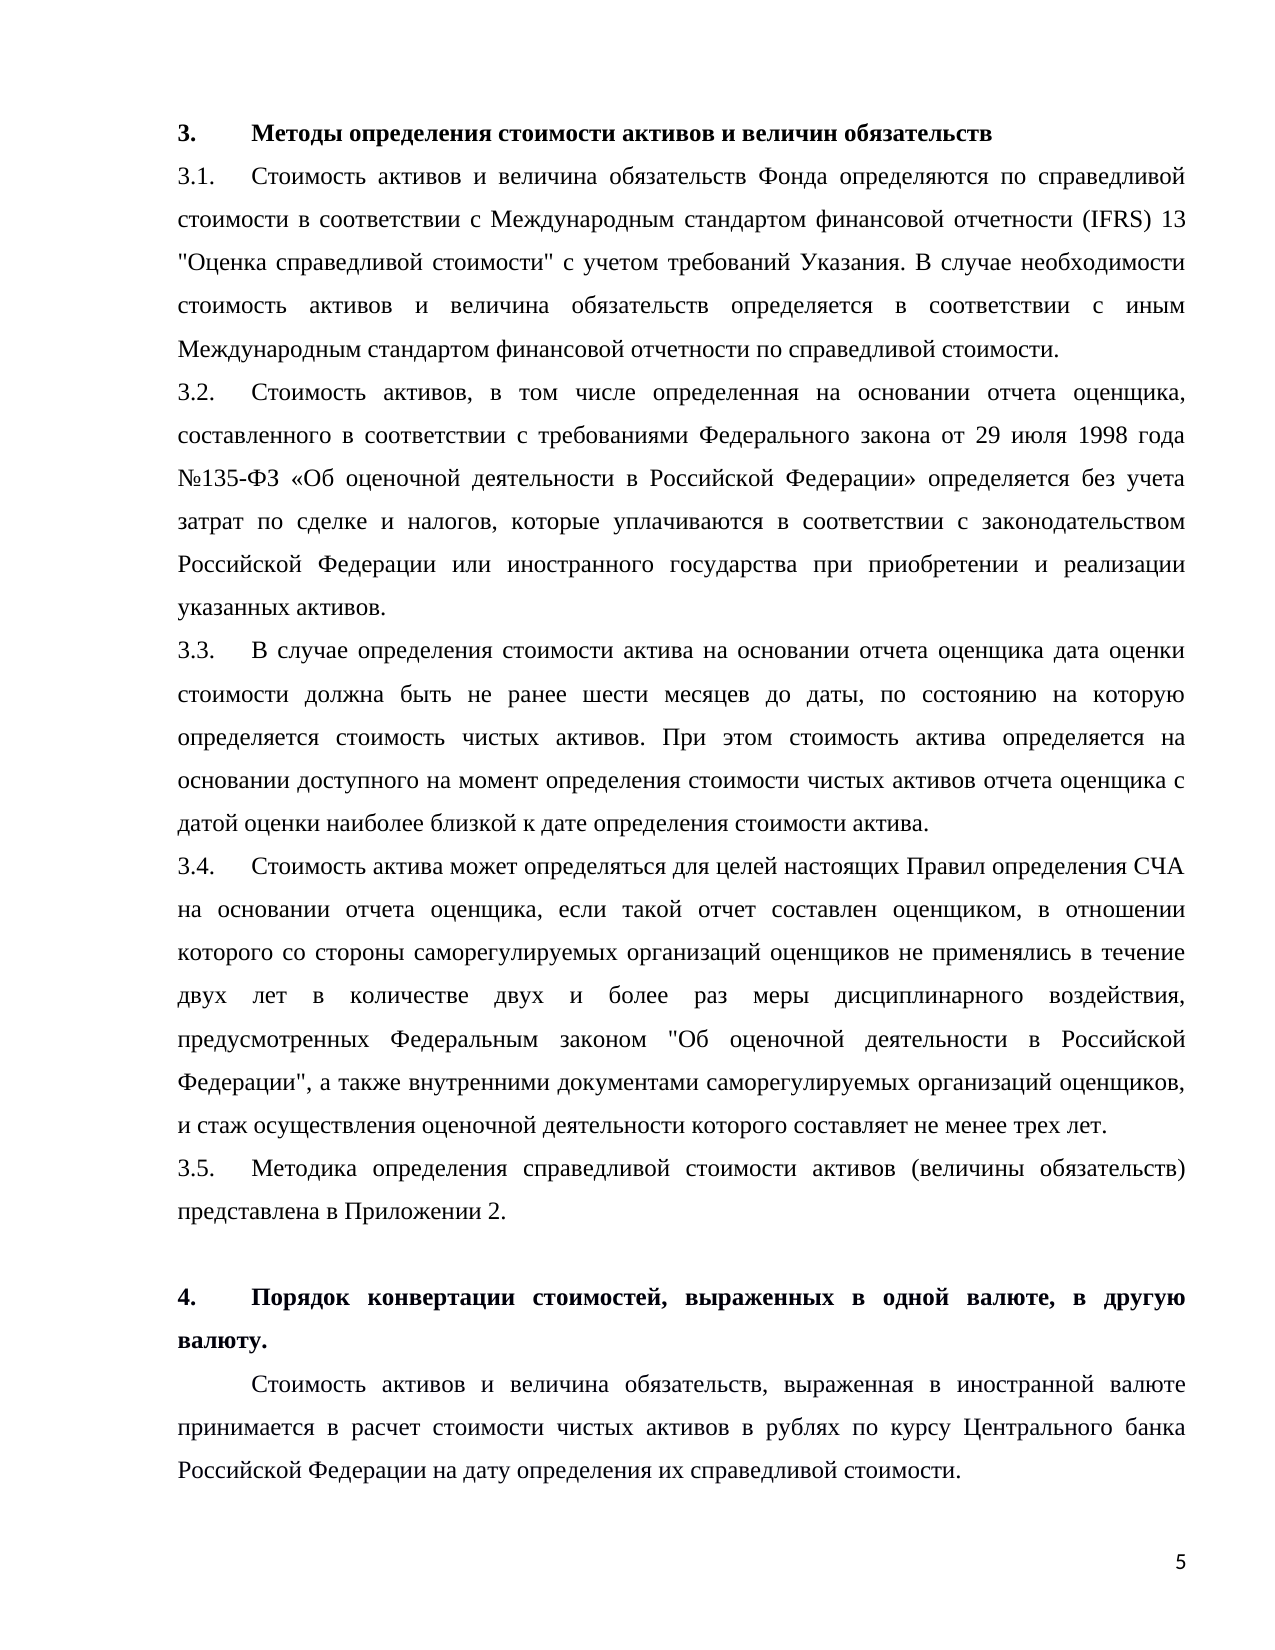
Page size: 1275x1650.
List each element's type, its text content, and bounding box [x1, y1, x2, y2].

list Стоимость активов, в том числе определенная на основании отчета оценщика, составленного в соответствии с требованиями Федерального закона от 29 июля 1998 года №135-ФЗ «Об оценочной деятельности в Российской Федерации» определяется без учета затрат по сделке и налогов, которые уплачиваются в соответствии с законодательством Российской Федерации или иностранного государства при приобретении и реализации указанных активов. [177, 377, 1186, 621]
list Стоимость актива может определяться для целей настоящих Правил определения СЧА на основании отчета оценщика, если такой отчет составлен оценщиком, в отношении которого со стороны саморегулируемых организаций оценщиков не применялись в течение двух лет в количестве двух и более раз меры дисциплинарного воздействия, предусмотренных Федеральным законом "Об оценочной деятельности в Российской Федерации", а также внутренними документами саморегулируемых организаций оценщиков, и стаж осуществления оценочной деятельности которого составляет не менее трех лет. [177, 851, 1186, 1139]
list Методы определения стоимости активов и величин обязательств [177, 118, 1186, 147]
list Стоимость активов и величина обязательств Фонда определяются по справедливой стоимости в соответствии с Международным стандартом финансовой отчетности (IFRS) 13 "Оценка справедливой стоимости" с учетом требований Указания. В случае необходимости стоимость активов и величина обязательств определяется в соответствии с иным Международным стандартом финансовой отчетности по справедливой стоимости. [177, 161, 1186, 362]
list Порядок конвертации стоимостей, выраженных в одной валюте, в другую валюту. [177, 1282, 1186, 1354]
list Методика определения справедливой стоимости активов (величины обязательств) представлена в Приложении 2. [177, 1153, 1186, 1225]
list В случае определения стоимости актива на основании отчета оценщика дата оценки стоимости должна быть не ранее шести месяцев до даты, по состоянию на которую определяется стоимость чистых активов. При этом стоимость актива определяется на основании доступного на момент определения стоимости чистых активов отчета оценщика с датой оценки наиболее близкой к дате определения стоимости актива. [177, 636, 1186, 837]
list Стоимость активов и величина обязательств, выраженная в иностранной валюте принимается в расчет стоимости чистых активов в рублях по курсу Центрального банка Российской Федерации на дату определения их справедливой стоимости. [177, 1369, 1186, 1484]
